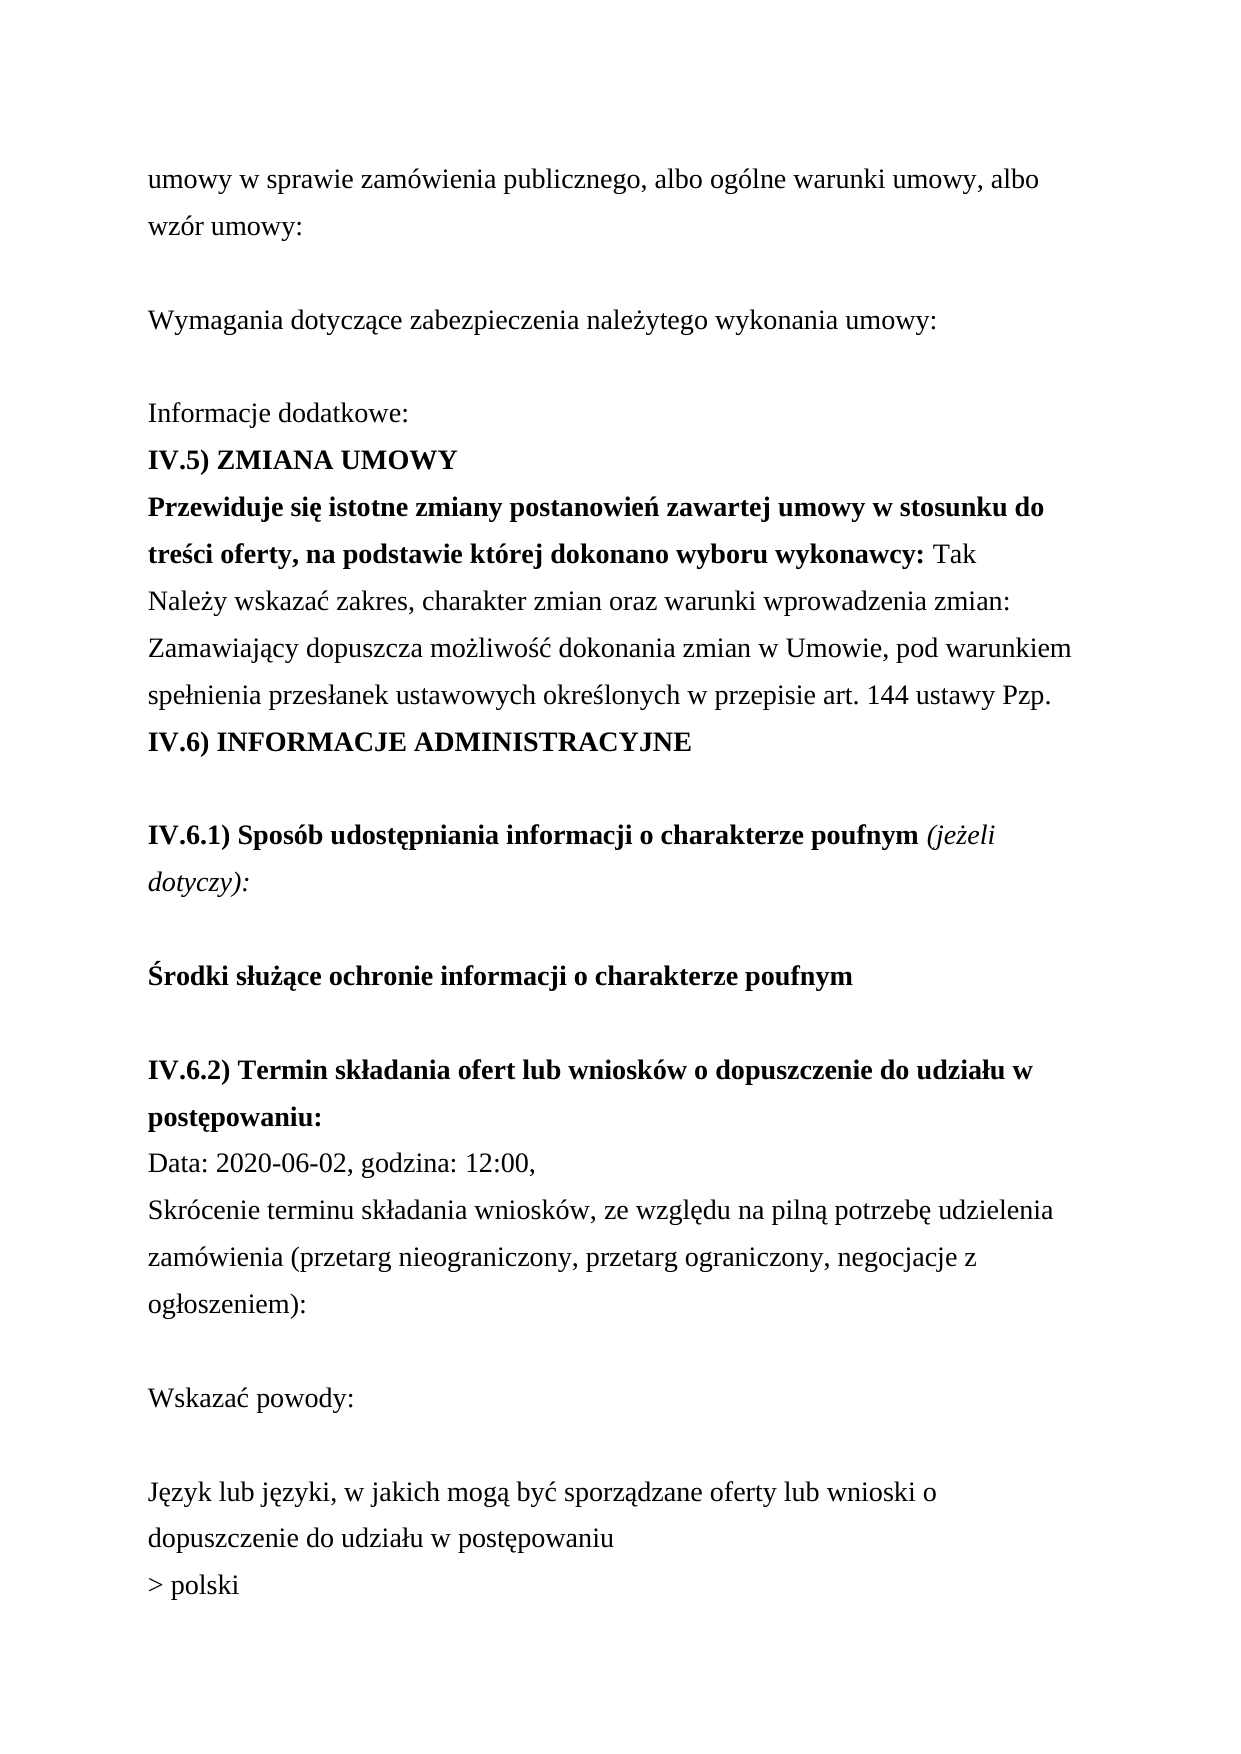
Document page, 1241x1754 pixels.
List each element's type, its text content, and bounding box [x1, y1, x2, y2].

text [148, 429, 1093, 1601]
text Wymagania dotyczące zabezpieczenia należytego wykonania umowy: [148, 241, 1093, 335]
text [148, 148, 1093, 241]
text Informacje dodatkowe: [148, 335, 1093, 429]
